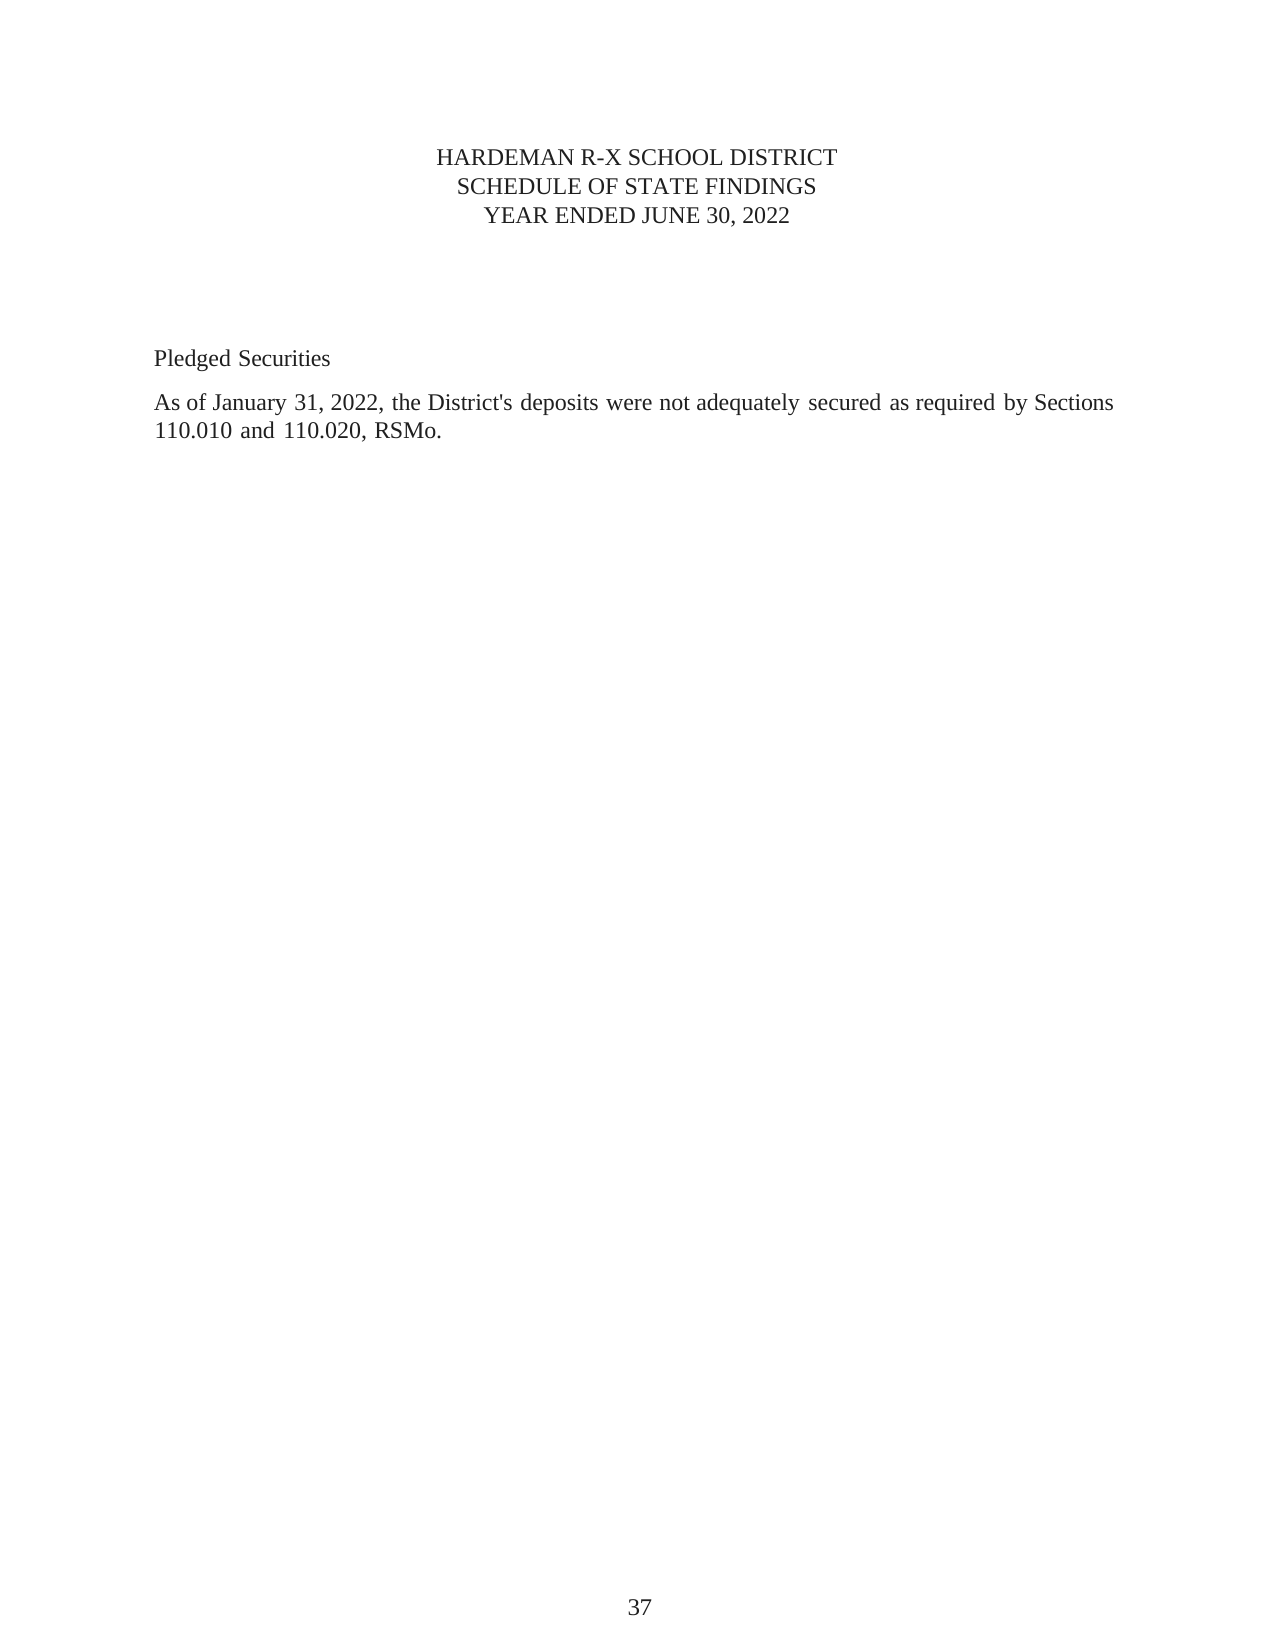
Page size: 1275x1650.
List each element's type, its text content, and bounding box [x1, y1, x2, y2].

text 110.010 and 110.020, RSMo. [154, 416, 1275, 444]
text 37 [138, 1593, 1142, 1621]
text Pledged Securities [154, 344, 1275, 372]
text HARDEMAN R-X SCHOOL DISTRICT SCHEDULE OF STATE FINDINGS YEAR ENDED JUNE 30, 2022 [434, 143, 839, 228]
text As of January 31, 2022, the District's deposits were not adequately secured as required by Sections [153, 388, 1275, 415]
